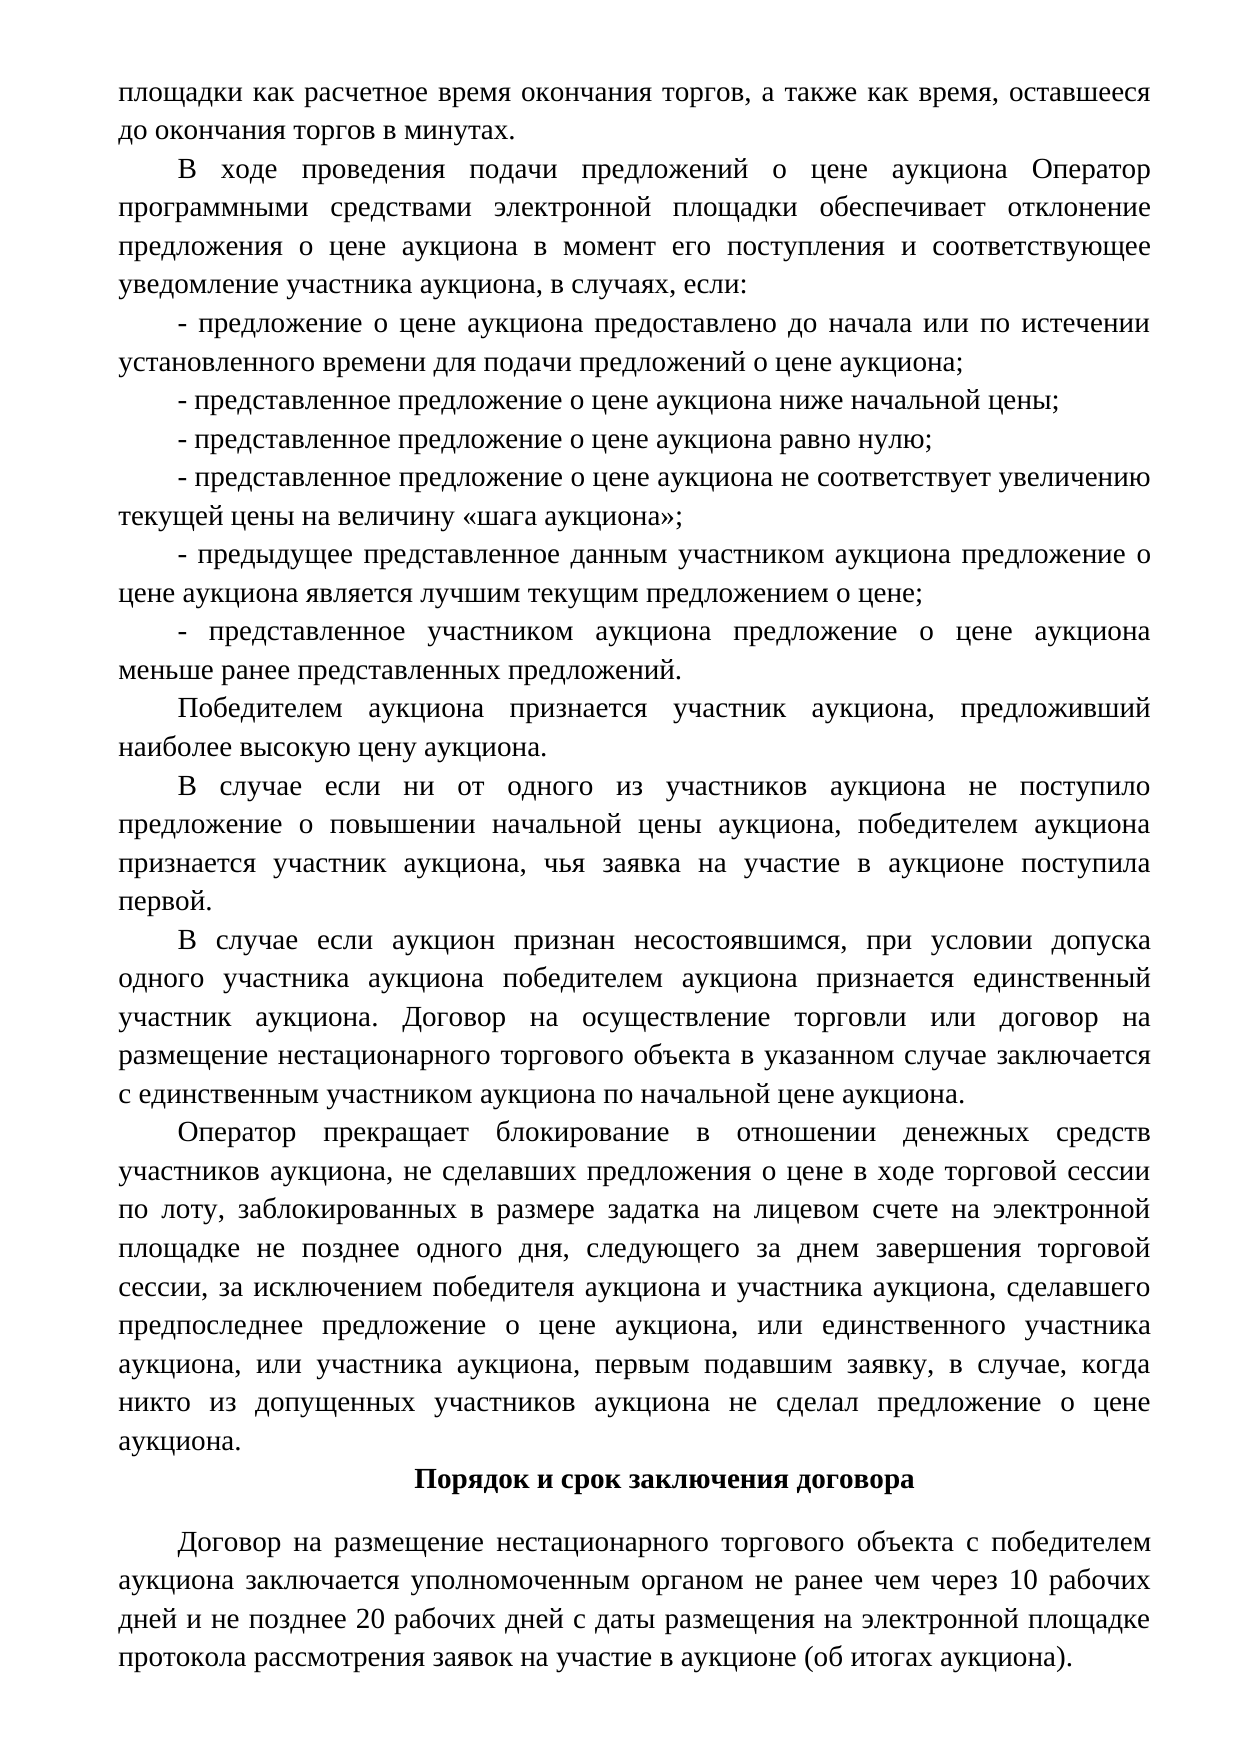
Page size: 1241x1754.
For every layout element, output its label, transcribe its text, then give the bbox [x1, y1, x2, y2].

text - представленное участником аукциона предложение о цене аукциона меньше ранее представленных предложений. [118, 613, 1152, 686]
text Договор на размещение нестационарного торгового объекта с победителем аукциона заключается уполномоченным органом не ранее чем через 10 рабочих дней и не позднее 20 рабочих дней с даты размещения на электронной площадке протокола рассмотрения заявок на участие в аукционе (об итогах аукциона). [118, 1524, 1152, 1673]
text В случае если ни от одного из участников аукциона не поступило предложение о повышении начальной цены аукциона, победителем аукциона признается участник аукциона, чья заявка на участие в аукционе поступила первой. [118, 768, 1152, 917]
text Победителем аукциона признается участник аукциона, предложивший наиболее высокую цену аукциона. [118, 691, 1152, 763]
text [118, 74, 1152, 146]
text - представленное предложение о цене аукциона не соответствует увеличению текущей цены на величину «шага аукциона»; [118, 459, 1152, 531]
text В случае если аукцион признан несостоявшимся, при условии допуска одного участника аукциона победителем аукциона признается единственный участник аукциона. Договор на осуществление торговли или договор на размещение нестационарного торгового объекта в указанном случае заключается с единственным участником аукциона по начальной цене аукциона. [118, 922, 1152, 1109]
text Порядок и срок заключения договора [177, 1461, 1152, 1524]
text В ходе проведения подачи предложений о цене аукциона Оператор программными средствами электронной площадки обеспечивает отклонение предложения о цене аукциона в момент его поступления и соответствующее уведомление участника аукциона, в случаях, если: [118, 151, 1152, 300]
text - представленное предложение о цене аукциона равно нулю; [118, 421, 1152, 454]
text - предыдущее представленное данным участником аукциона предложение о цене аукциона является лучшим текущим предложением о цене; [118, 536, 1152, 608]
text - предложение о цене аукциона предоставлено до начала или по истечении установленного времени для подачи предложений о цене аукциона; [118, 305, 1152, 377]
text Оператор прекращает блокирование в отношении денежных средств участников аукциона, не сделавших предложения о цене в ходе торговой сессии по лоту, заблокированных в размере задатка на лицевом счете на электронной площадке не позднее одного дня, следующего за днем завершения торговой сессии, за исключением победителя аукциона и участника аукциона, сделавшего предпоследнее предложение о цене аукциона, или единственного участника аукциона, или участника аукциона, первым подавшим заявку, в случае, когда никто из допущенных участников аукциона не сделал предложение о цене аукциона. [118, 1114, 1152, 1456]
text - представленное предложение о цене аукциона ниже начальной цены; [118, 382, 1152, 416]
